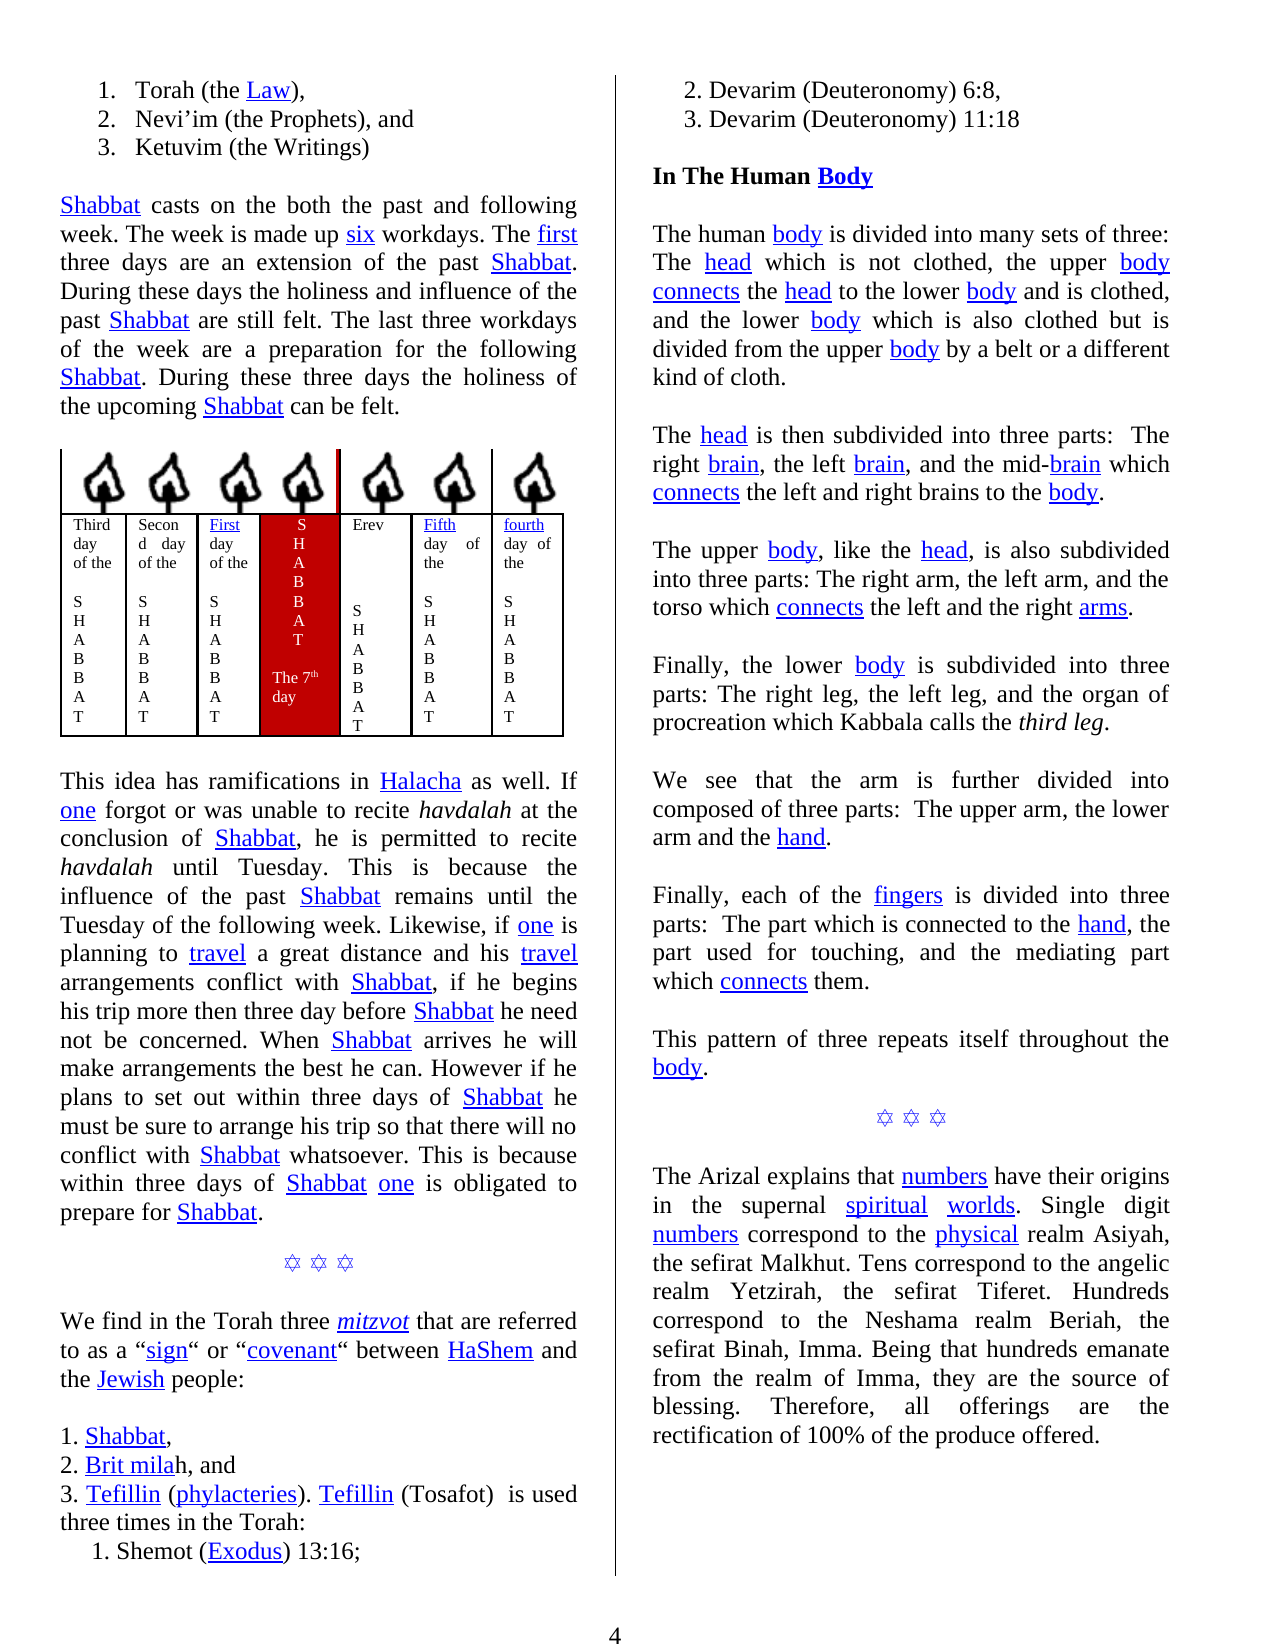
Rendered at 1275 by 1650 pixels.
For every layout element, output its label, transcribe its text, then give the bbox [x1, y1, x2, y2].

picture [73, 448, 137, 513]
picture [423, 448, 488, 513]
text The head is then subdivided into three parts: The right brain, the left brain, and the mid-brain which connects the left and right brains to the body. [652, 420, 1170, 506]
table_header [493, 449, 503, 513]
table_header [416, 449, 423, 513]
picture [352, 448, 416, 513]
picture [138, 448, 202, 513]
text 2. Brit milah, and [60, 1450, 577, 1479]
text 3. Tefillin (phylacteries). Tefillin (Tosafot) is used three times in the Torah: [60, 1479, 577, 1536]
list Ketuvim (the Writings) [97, 132, 577, 161]
picture [503, 448, 568, 513]
table_cell Third day of the S H A B B A T [62, 515, 125, 735]
table_cell First day of the S H A B B A T [199, 515, 259, 735]
text The human body is divided into many sets of three: The head which is not clothed, the upper body connects the head to the lower body and is clothed, and the lower body which is also clothed but is divided from the upper body by a belt or a different kind of cloth. [652, 219, 1170, 391]
table_cell fourth day of the S H A B B A T [493, 515, 562, 735]
table_header [341, 449, 352, 513]
table_cell Second day of the S H A B B A T [127, 515, 196, 735]
text Finally, each of the fingers is divided into three parts: The part which is connected to the hand, the part used for touching, and the mediating part which connects them. [652, 880, 1170, 995]
text We see that the arm is further divided into composed of three parts: The upper arm, the lower arm and the hand. [652, 765, 1170, 851]
text This idea has ramifications in Halacha as well. If one forgot or was unable to recite havdalah at the conclusion of Shabbat, he is permitted to recite havdalah until Tuesday. This is because the influence of the past Shabbat remains until the Tuesday of the following week. Likewise, if one is planning to travel a great distance and his travel arrangements conflict with Shabbat, if he begins his trip more then three day before Shabbat he need not be concerned. When Shabbat arrives he will make arrangements the best he can. However if he plans to set out within three days of Shabbat he must be sure to arrange his trip so that there will no conflict with Shabbat whatsoever. This is because within three days of Shabbat one is obligated to prepare for Shabbat. [60, 766, 577, 1226]
text 1. Shabbat, [60, 1421, 577, 1450]
text The upper body, like the head, is also subdivided into three parts: The right arm, the left arm, and the torso which connects the left and the right arms. [652, 535, 1170, 621]
text 3. Devarim (Deuteronomy) 11:18 [652, 104, 1170, 132]
table_header [202, 449, 209, 513]
table_header [62, 449, 73, 513]
list Nevi’im (the Prophets), and [97, 104, 577, 132]
text Shabbat casts on the both the past and following week. The week is made up six workdays. The first three days are an extension of the past Shabbat. During these days the holiness and influence of the past Shabbat are still felt. The last three workdays of the week are a preparation for the following Shabbat. During these three days the holiness of the upcoming Shabbat can be felt. [60, 190, 577, 420]
table_cell S H A B B A T The 7th day [261, 515, 339, 735]
table_cell Fifth day of the S H A B B A T [413, 515, 491, 735]
text 1. Shemot (Exodus) 13:16; [60, 1536, 577, 1565]
text This pattern of three repeats itself throughout the body. [652, 1024, 1170, 1081]
text 2. Devarim (Deuteronomy) 6:8, [652, 75, 1170, 104]
text Finally, the lower body is subdivided into three parts: The right leg, the left leg, and the organ of procreation which Kabbala calls the third leg. [652, 650, 1170, 736]
text The Arizal explains that numbers have their origins in the supernal spiritual worlds. Single digit numbers correspond to the physical realm Asiyah, the sefirat Malkhut. Tens correspond to the angelic realm Yetzirah, the sefirat Tiferet. Hundreds correspond to the Neshama realm Beriah, the sefirat Binah, Imma. Being that hundreds emanate from the realm of Imma, they are the source of blessing. Therefore, all offerings are the rectification of 100% of the produce offered. [652, 1161, 1170, 1449]
text We find in the Torah three mitzvot that are referred to as a “sign“ or “covenant“ between HaShem and the Jewish people: [60, 1306, 577, 1392]
list Torah (the Law), [97, 75, 577, 104]
picture [209, 448, 336, 513]
subtitle In The Human Body [652, 161, 1170, 190]
table_cell Erev S H A B B A T [341, 515, 410, 735]
